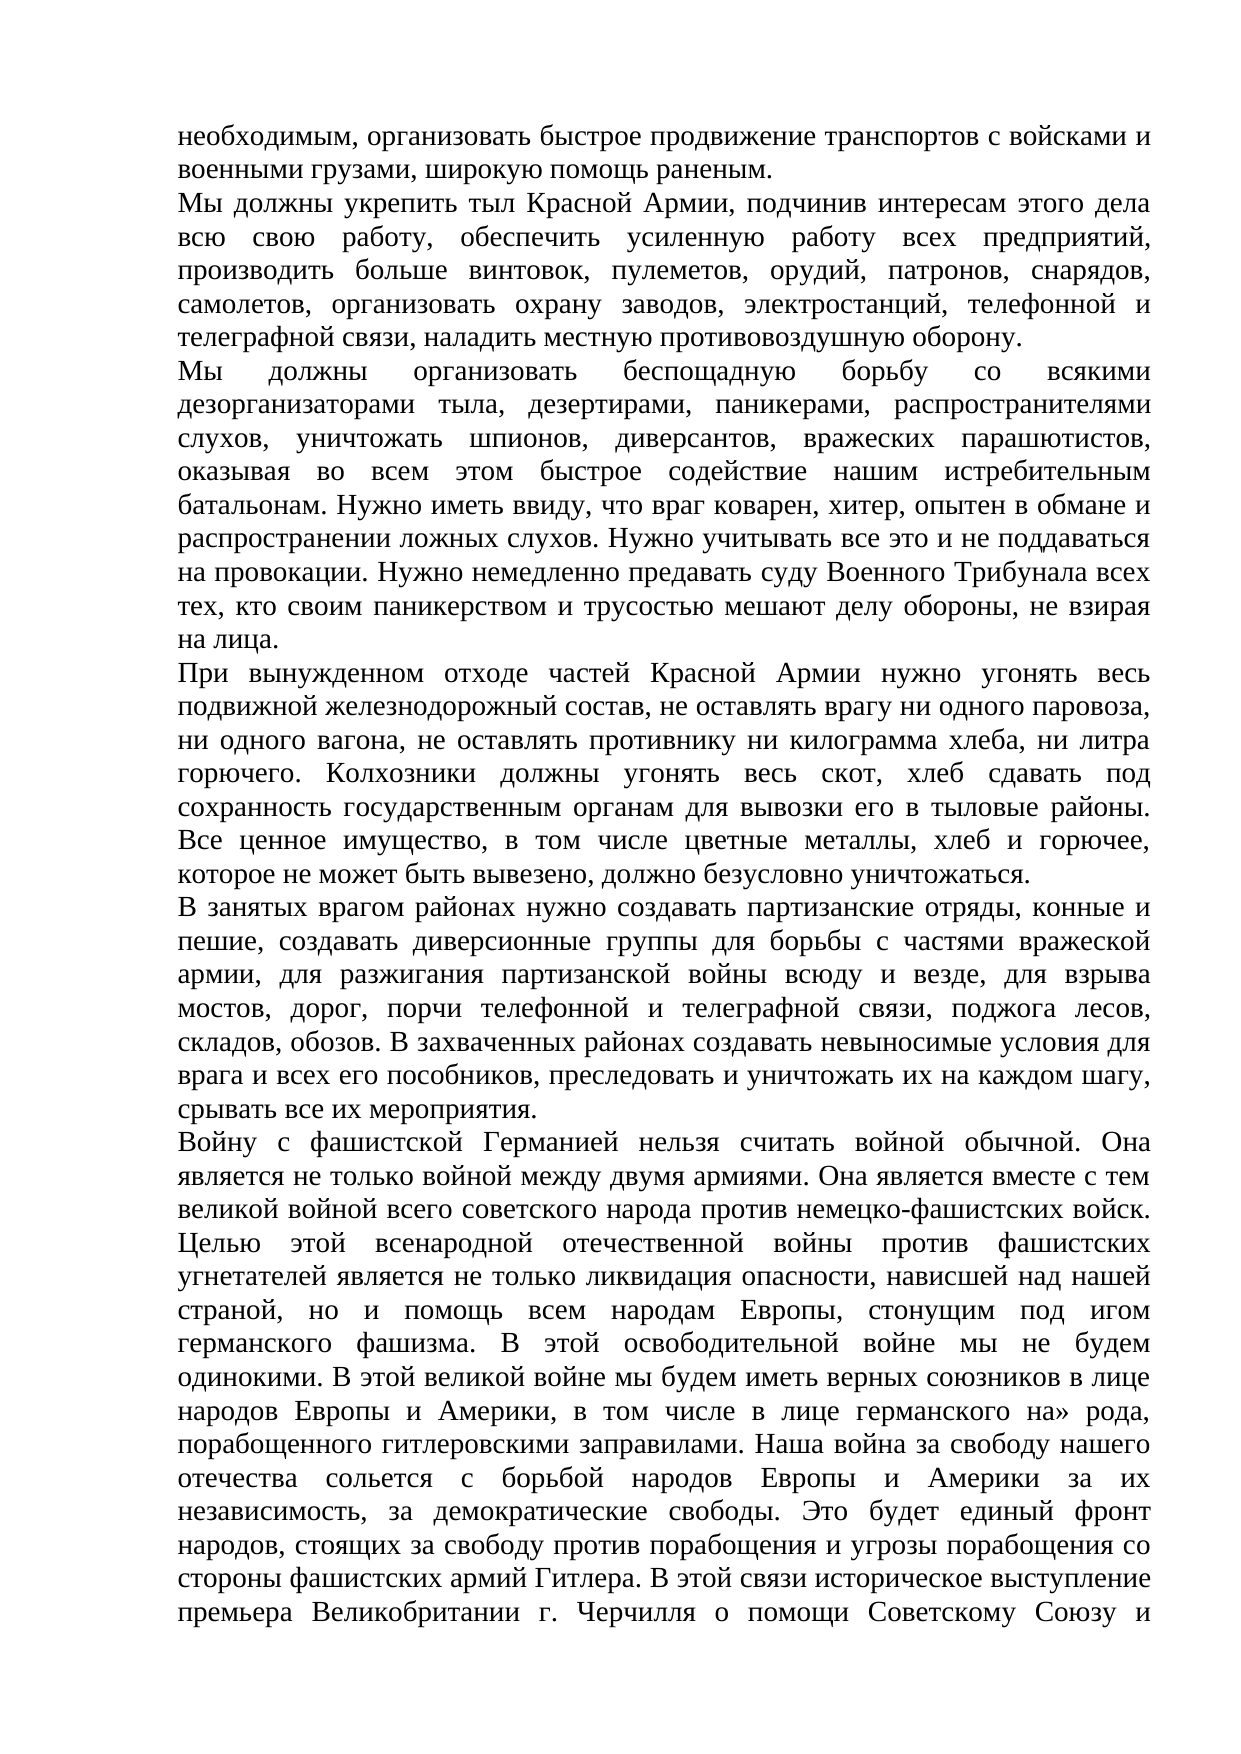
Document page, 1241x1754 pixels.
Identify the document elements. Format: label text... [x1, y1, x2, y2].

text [177, 118, 1152, 185]
text В занятых врагом районах нужно создавать партизанские отряды, конные и пешие, создавать диверсионные группы для борьбы с частями вражеской армии, для разжигания партизанской войны всюду и везде, для взрыва мостов, дорог, порчи телефонной и телеграфной связи, поджога лесов, складов, обозов. В захваченных районах создавать невыносимые условия для врага и всех его пособников, преследовать и уничтожать их на каждом шагу, срывать все их мероприятия. [177, 889, 1152, 1124]
text Мы должны укрепить тыл Красной Армии, подчинив интересам этого дела всю свою работу, обеспечить усиленную работу всех предприятий, производить больше винтовок, пулеметов, орудий, патронов, снарядов, самолетов, организовать охрану заводов, электростанций, телефонной и телеграфной связи, наладить местную противовоздушную оборону. [177, 185, 1152, 353]
text При вынужденном отходе частей Красной Армии нужно угонять весь подвижной железнодорожный состав, не оставлять врагу ни одного паровоза, ни одного вагона, не оставлять противнику ни килограмма хлеба, ни литра горючего. Колхозники должны угонять весь скот, хлеб сдавать под сохранность государственным органам для вывозки его в тыловые районы. Все ценное имущество, в том числе цветные металлы, хлеб и горючее, которое не может быть вывезено, должно безусловно уничтожаться. [177, 655, 1152, 889]
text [177, 1124, 1152, 1627]
text Мы должны организовать беспощадную борьбу со всякими дезорганизаторами тыла, дезертирами, паникерами, распространителями слухов, уничтожать шпионов, диверсантов, вражеских парашютистов, оказывая во всем этом быстрое содействие нашим истребительным батальонам. Нужно иметь ввиду, что враг коварен, хитер, опытен в обмане и распространении ложных слухов. Нужно учитывать все это и не поддаваться на провокации. Нужно немедленно предавать суду Военного Трибунала всех тех, кто своим паникерством и трусостью мешают делу обороны, не взирая на лица. [177, 353, 1152, 655]
